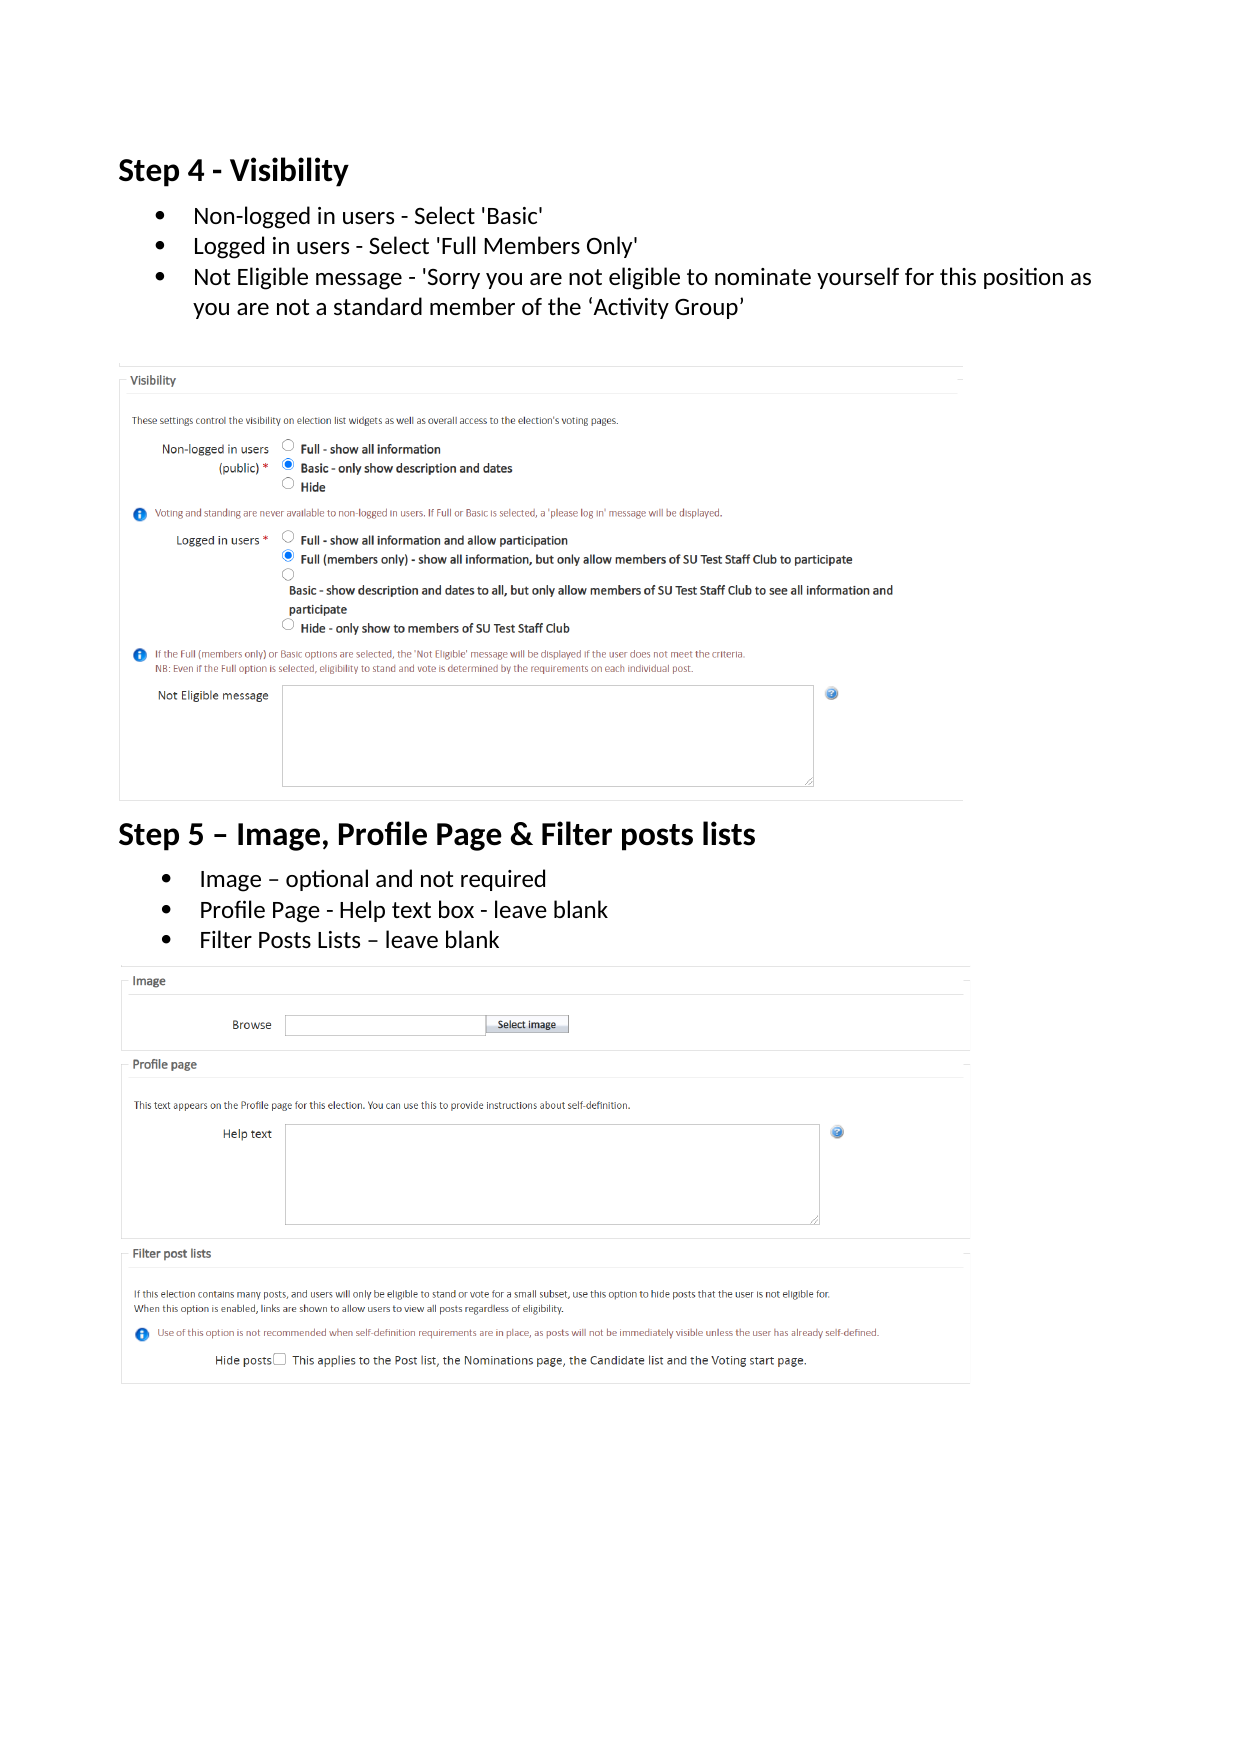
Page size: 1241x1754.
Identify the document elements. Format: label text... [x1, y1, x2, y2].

picture [118, 965, 971, 1384]
list Not Eligible message - 'Sorry you are not eligible to nominate yourself for this position as you are not a standard member of the ‘Activity Group’ [156, 261, 1122, 322]
list Profile Page - Help text box - leave blank [162, 894, 1122, 925]
text Step 5 – Image, Profile Page & Filter posts lists [118, 812, 1122, 853]
picture [118, 363, 963, 802]
list Filter Posts Lists – leave blank [162, 925, 1122, 955]
text Step 4 - Visibility [118, 149, 1122, 189]
list Logged in users - Select 'Full Members Only' [156, 231, 1122, 261]
list Non-logged in users - Select 'Basic' [156, 200, 1122, 231]
list Image – optional and not required [162, 864, 1122, 894]
